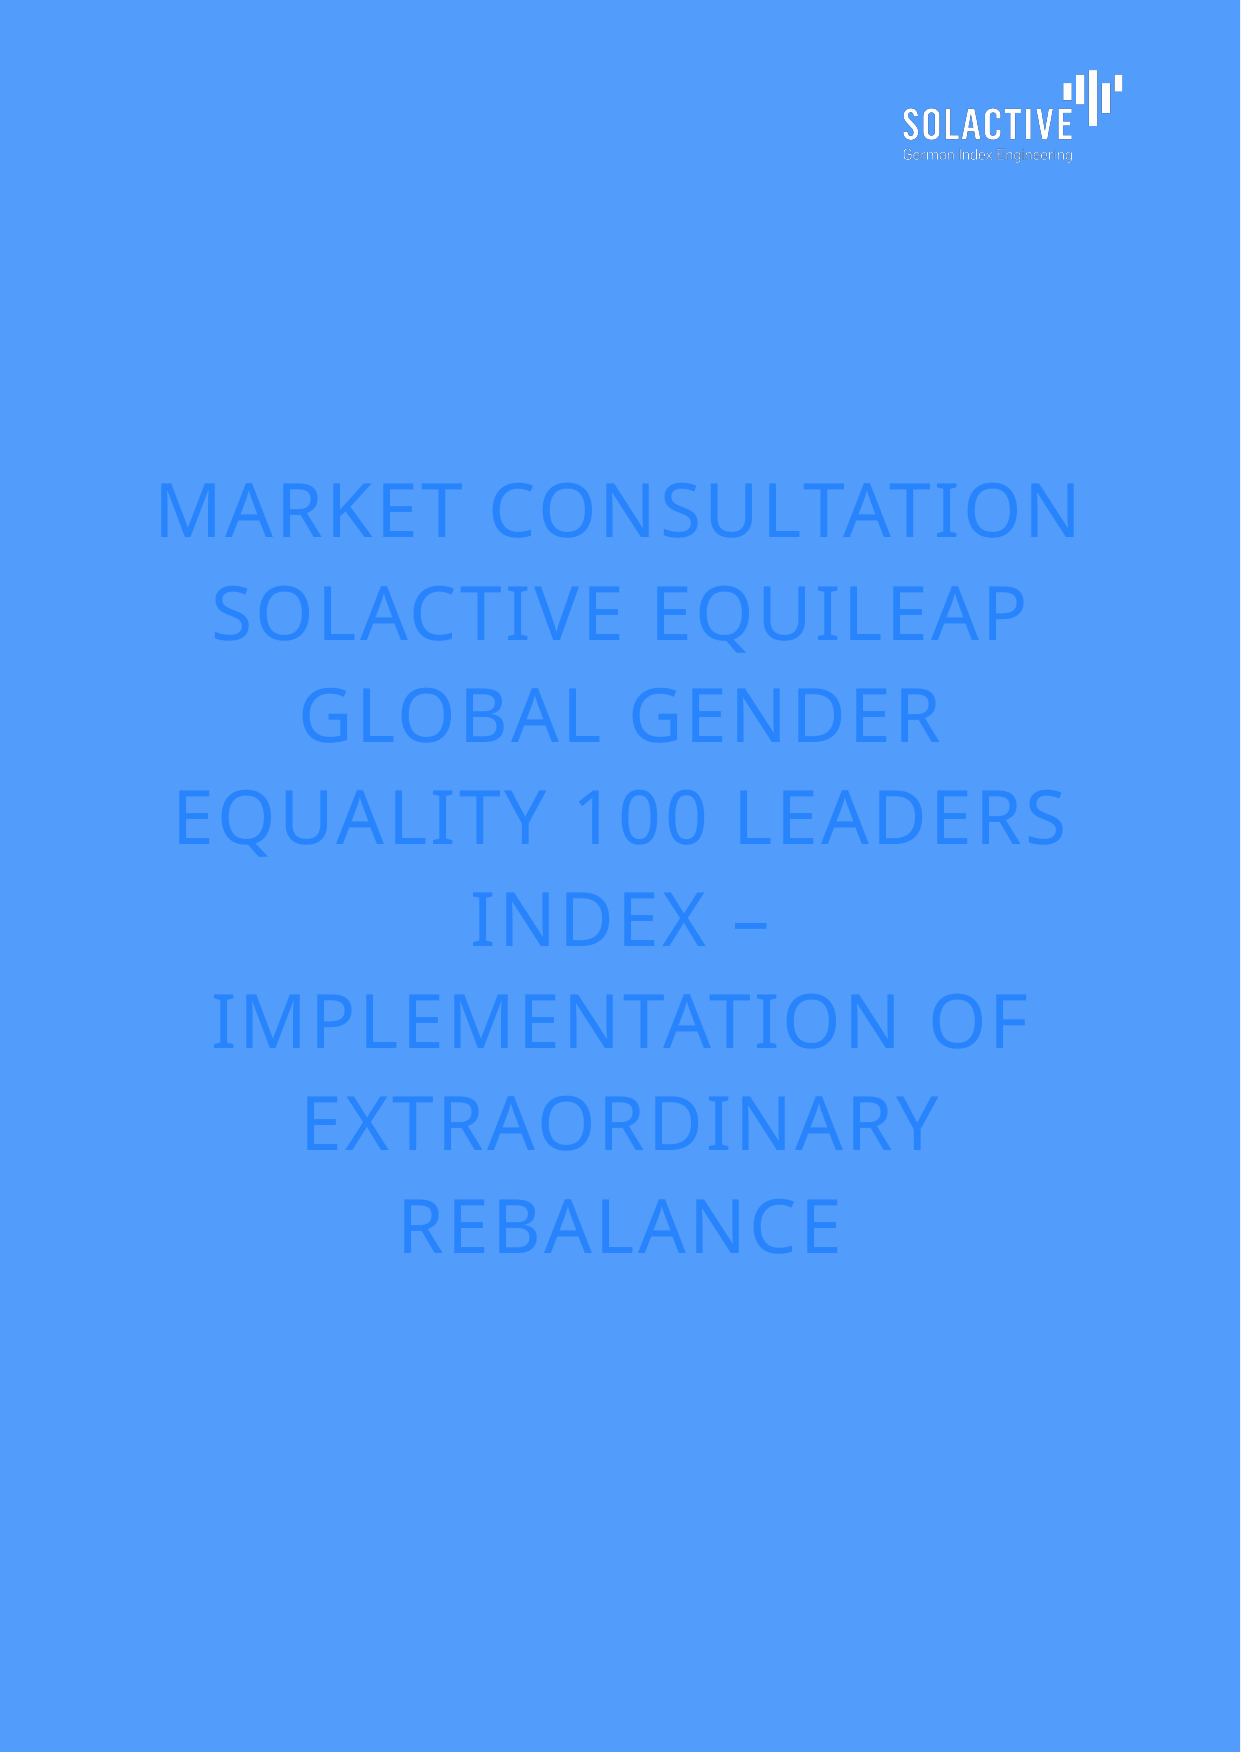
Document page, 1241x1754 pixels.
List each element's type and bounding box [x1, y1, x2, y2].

picture [903, 70, 1123, 163]
